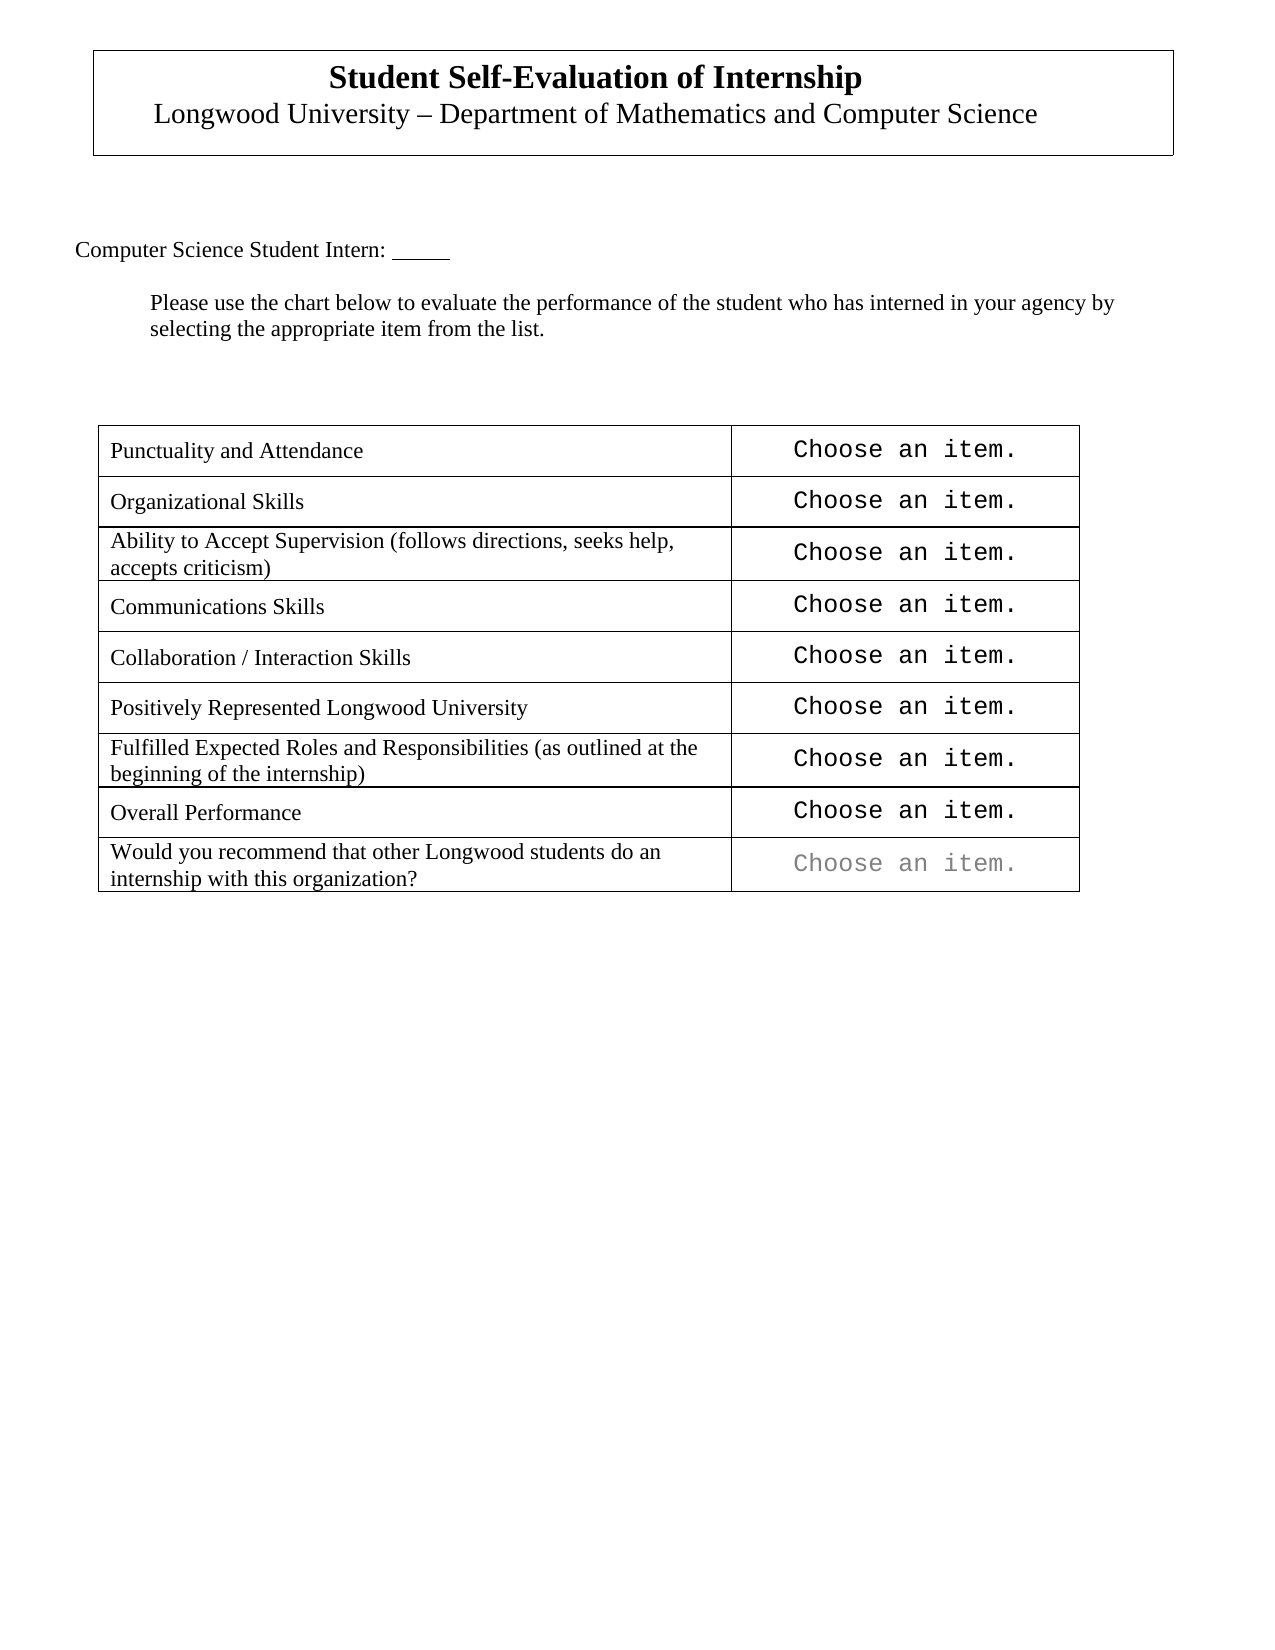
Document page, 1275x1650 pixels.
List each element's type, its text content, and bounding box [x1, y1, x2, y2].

table_cell Would you recommend that other Longwood students do an internship with this organization? [99, 838, 731, 891]
table_cell Overall Performance [99, 788, 731, 837]
table_cell Communications Skills [99, 581, 731, 631]
text Please use the chart below to evaluate the performance of the student who has interned in your agency by selecting the appropriate item from the list. [150, 289, 1200, 341]
table_cell Organizational Skills [99, 477, 731, 526]
table_cell Fulfilled Expected Roles and Responsibilities (as outlined at the beginning of the internship) [99, 734, 731, 786]
table_cell [732, 838, 1079, 891]
table_header Punctuality and Attendance [99, 426, 731, 476]
table_cell Collaboration / Interaction Skills [99, 632, 731, 682]
table_cell Ability to Accept Supervision (follows directions, seeks help, accepts criticism) [99, 528, 731, 580]
title Computer Science Student Intern: [75, 236, 1200, 262]
table_cell Positively Represented Longwood University [99, 683, 731, 733]
